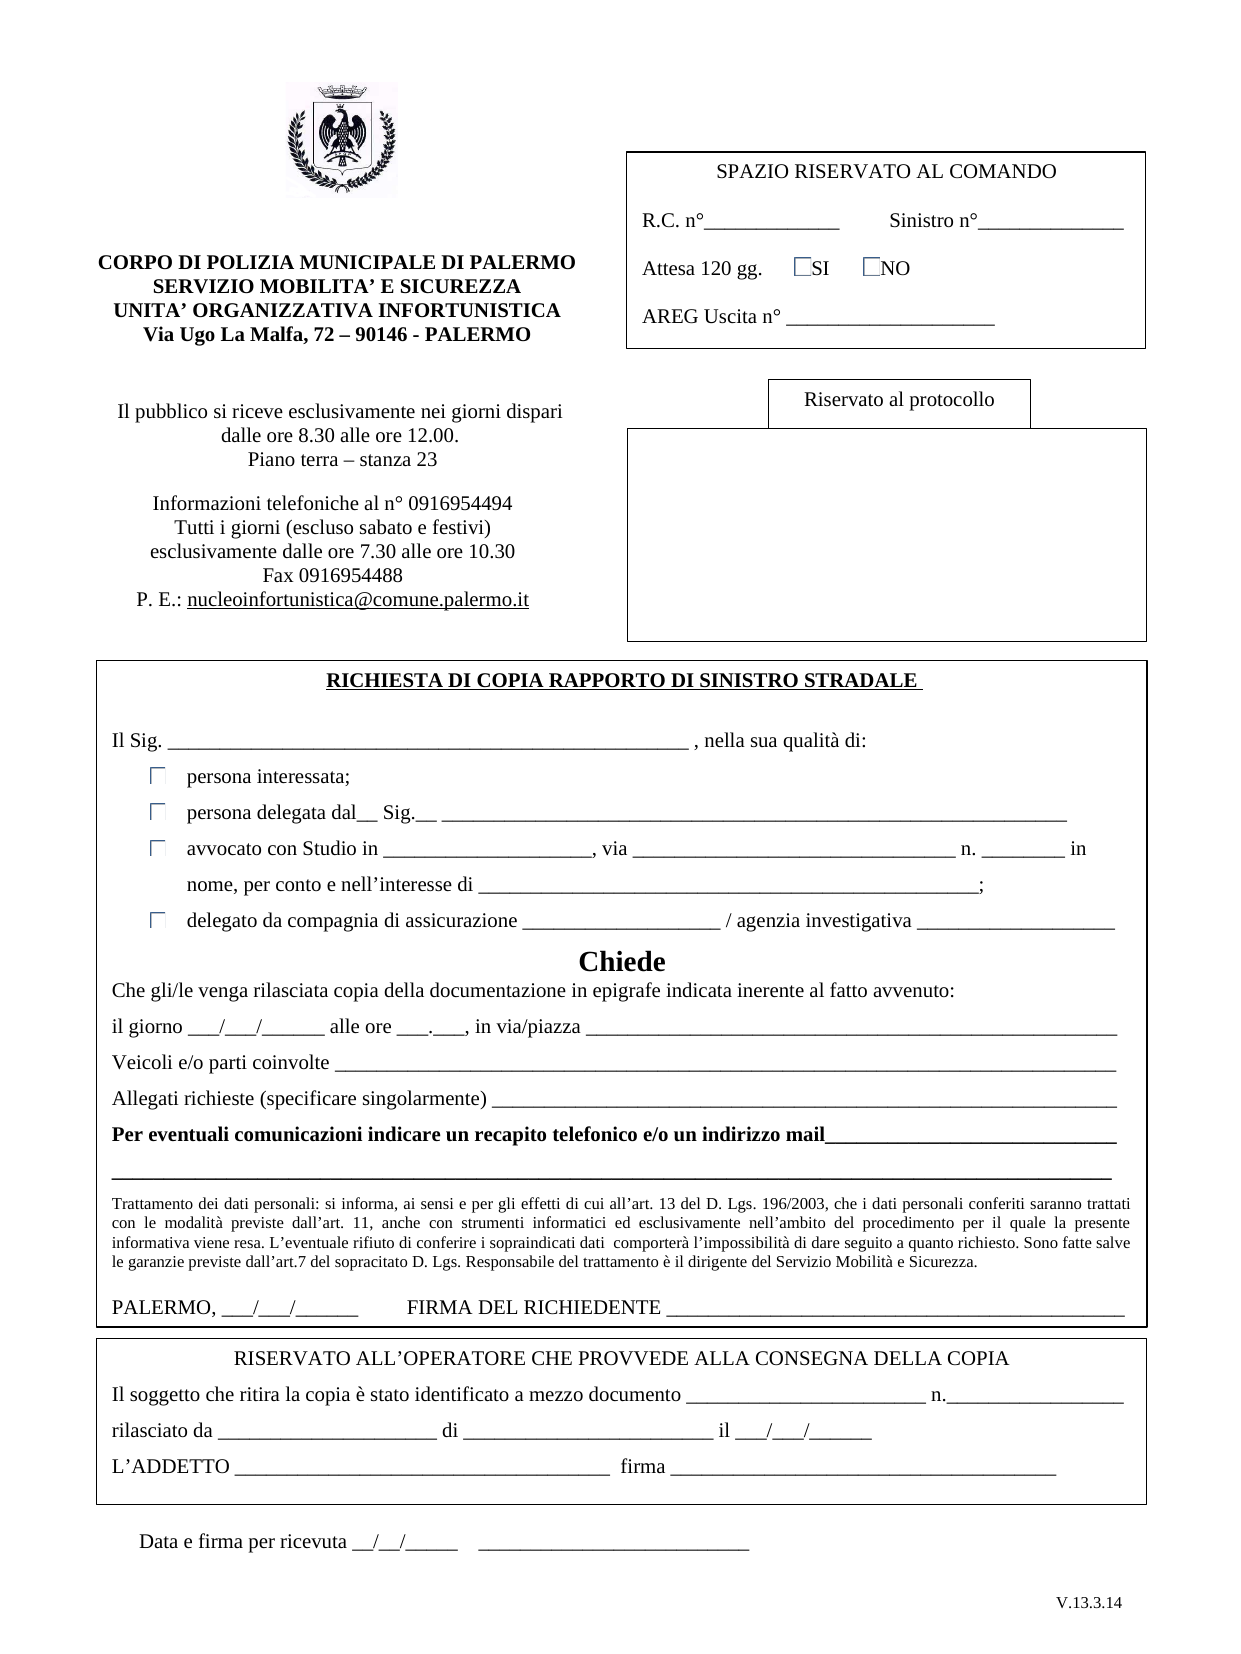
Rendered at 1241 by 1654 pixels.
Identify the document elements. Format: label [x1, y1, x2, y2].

picture [285, 82, 398, 198]
